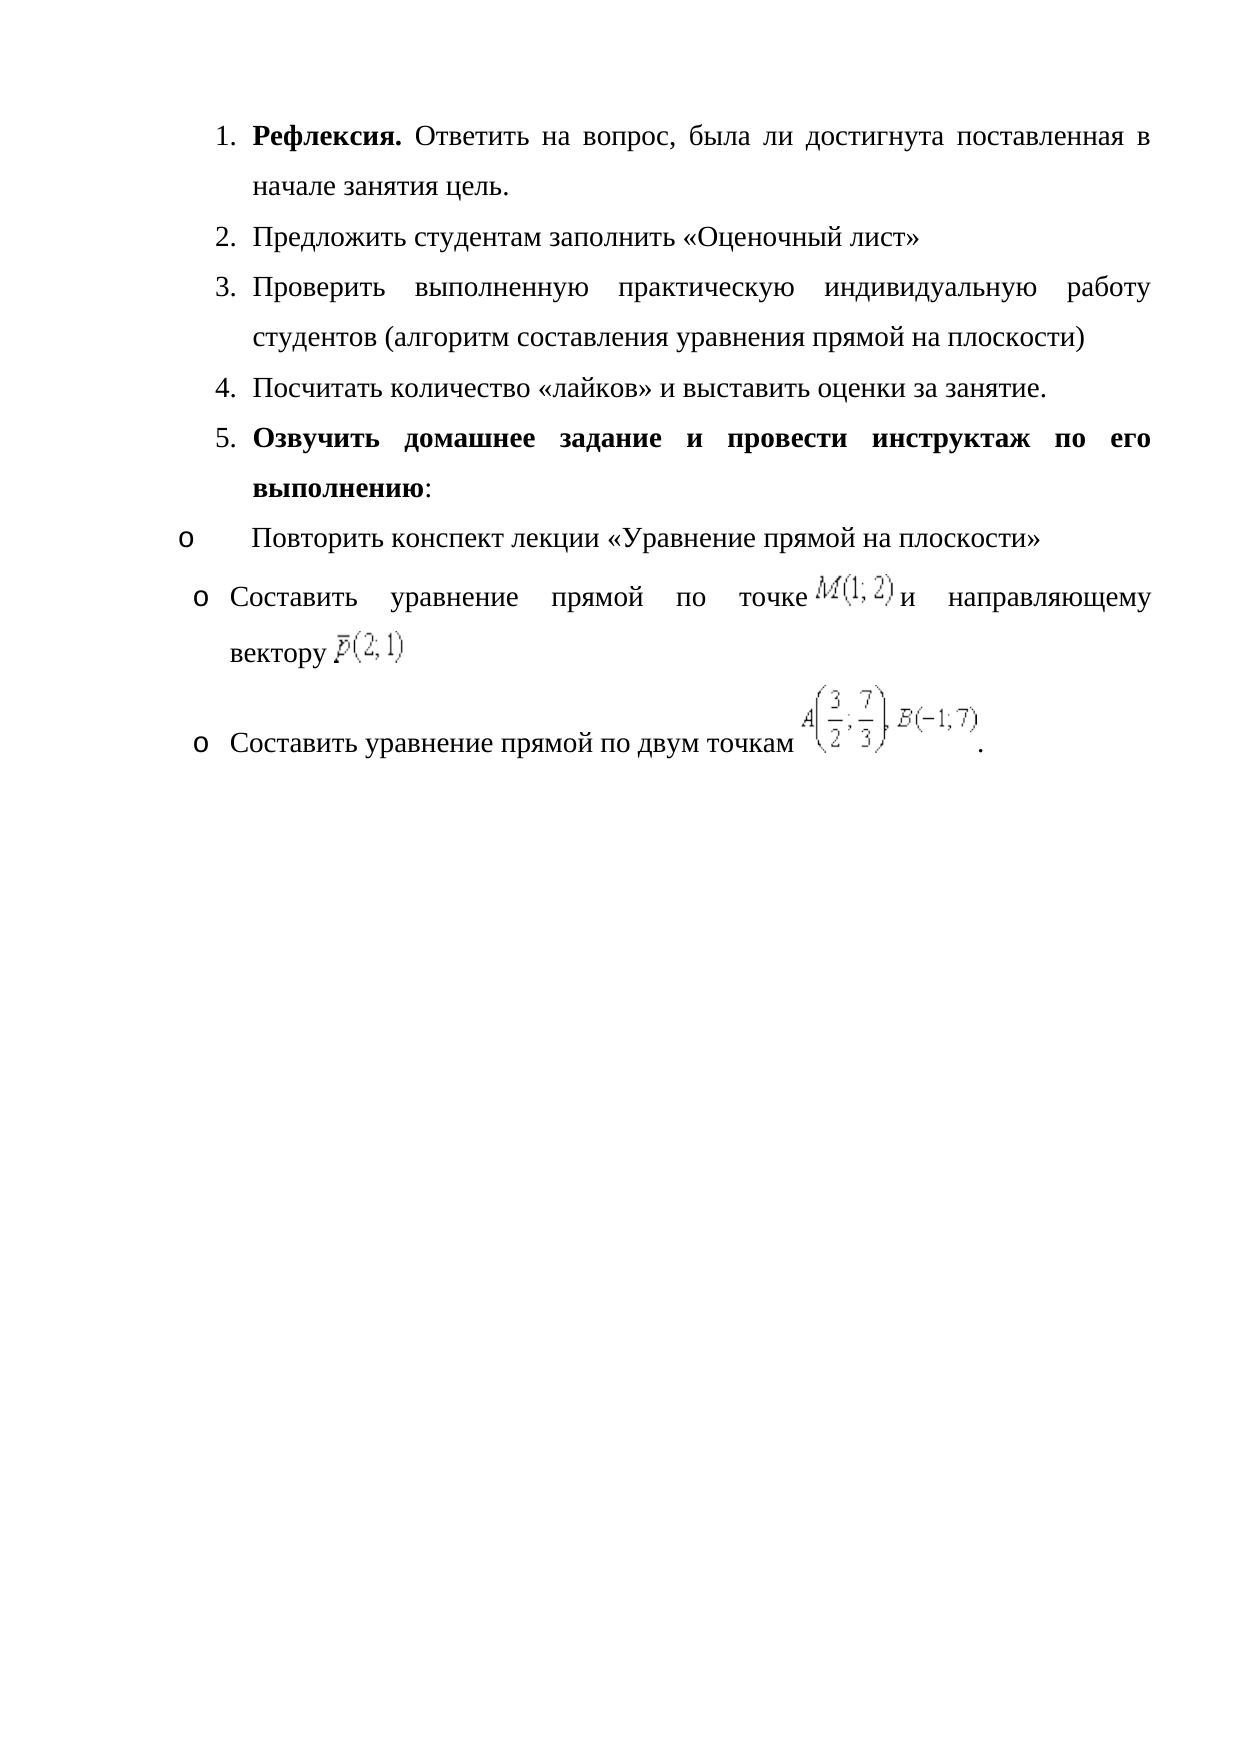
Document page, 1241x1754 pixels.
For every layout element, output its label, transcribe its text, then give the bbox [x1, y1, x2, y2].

list Посчитать количество «лайков» и выставить оценки за занятие. [215, 370, 1152, 403]
list Составить уравнение прямой по точке и направляющему вектору [192, 575, 1152, 669]
list Озвучить домашнее задание и провести инструктаж по его выполнению: [215, 420, 1152, 504]
picture [334, 631, 403, 663]
picture [815, 574, 893, 606]
picture [801, 685, 977, 753]
list Предложить студентам заполнить «Оценочный лист» [215, 219, 1152, 252]
list Составить уравнение прямой по двум точкам . [192, 686, 1152, 762]
list Повторить конспект лекции «Уравнение прямой на плоскости» [177, 521, 1152, 557]
list Рефлексия. Ответить на вопрос, была ли достигнута поставленная в начале занятия цель. [215, 118, 1152, 202]
list Проверить выполненную практическую индивидуальную работу студентов (алгоритм составления уравнения прямой на плоскости) [215, 269, 1152, 353]
